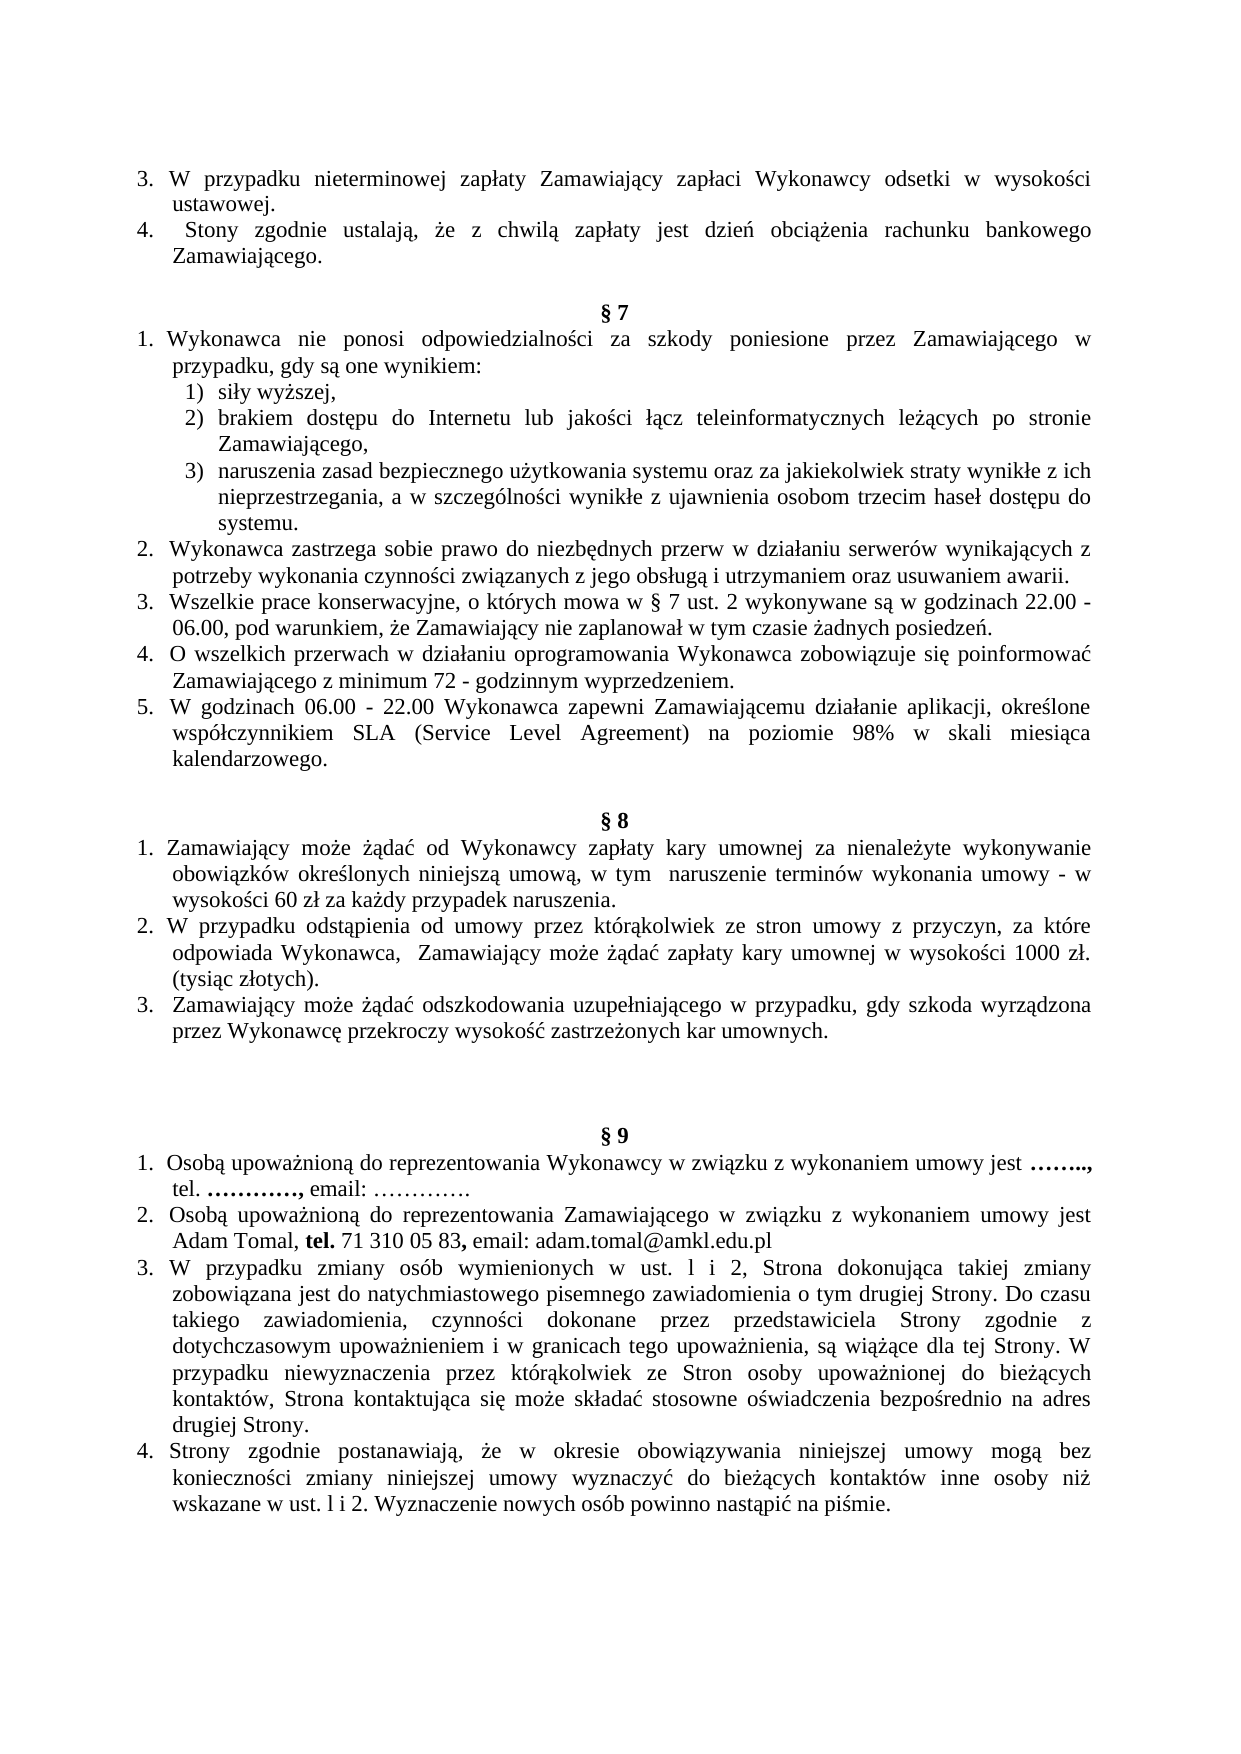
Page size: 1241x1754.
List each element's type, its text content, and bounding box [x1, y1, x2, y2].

list Wykonawca nie ponosi odpowiedzialności za szkody poniesione przez Zamawiającego w przypadku, gdy są one wynikiem: [137, 326, 1092, 378]
text § 8 [137, 808, 1092, 834]
list W przypadku nieterminowej zapłaty Zamawiający zapłaci Wykonawcy odsetki w wysokości ustawowej. [137, 165, 1092, 217]
list Wszelkie prace konserwacyjne, o których mowa w § 7 ust. 2 wykonywane są w godzinach 22.00 - 06.00, pod warunkiem, że Zamawiający nie zaplanował w tym czasie żadnych posiedzeń. [137, 588, 1092, 641]
list Wykonawca zastrzega sobie prawo do niezbędnych przerw w działaniu serwerów wynikających z potrzeby wykonania czynności związanych z jego obsługą i utrzymaniem oraz usuwaniem awarii. [137, 536, 1092, 588]
list Strony zgodnie postanawiają, że w okresie obowiązywania niniejszej umowy mogą bez konieczności zmiany niniejszej umowy wyznaczyć do bieżących kontaktów inne osoby niż wskazane w ust. l i 2. Wyznaczenie nowych osób powinno nastąpić na piśmie. [137, 1438, 1092, 1516]
list W godzinach 06.00 - 22.00 Wykonawca zapewni Zamawiającemu działanie aplikacji, określone współczynnikiem SLA (Service Level Agreement) na poziomie 98% w skali miesiąca kalendarzowego. [137, 693, 1092, 772]
list O wszelkich przerwach w działaniu oprogramowania Wykonawca zobowiązuje się poinformować Zamawiającego z minimum 72 - godzinnym wyprzedzeniem. [137, 641, 1092, 693]
list W przypadku zmiany osób wymienionych w ust. l i 2, Strona dokonująca takiej zmiany zobowiązana jest do natychmiastowego pisemnego zawiadomienia o tym drugiej Strony. Do czasu takiego zawiadomienia, czynności dokonane przez przedstawiciela Strony zgodnie z dotychczasowym upoważnieniem i w granicach tego upoważnienia, są wiążące dla tej Strony. W przypadku niewyznaczenia przez którąkolwiek ze Stron osoby upoważnionej do bieżących kontaktów, Strona kontaktująca się może składać stosowne oświadczenia bezpośrednio na adres drugiej Strony. [137, 1254, 1092, 1438]
list Osobą upoważnioną do reprezentowania Wykonawcy w związku z wykonaniem umowy jest …….., tel. …………, email: …………. [137, 1149, 1092, 1201]
list W przypadku odstąpienia od umowy przez którąkolwiek ze stron umowy z przyczyn, za które odpowiada Wykonawca, Zamawiający może żądać zapłaty kary umownej w wysokości 1000 zł. (tysiąc złotych). [137, 913, 1092, 991]
text § 9 [137, 1123, 1092, 1149]
list siły wyższej, [184, 378, 1092, 404]
list Stony zgodnie ustalają, że z chwilą zapłaty jest dzień obciążenia rachunku bankowego Zamawiającego. [137, 217, 1092, 269]
list brakiem dostępu do Internetu lub jakości łącz teleinformatycznych leżących po stronie Zamawiającego, [184, 404, 1092, 457]
text § 7 [137, 299, 1092, 326]
list naruszenia zasad bezpiecznego użytkowania systemu oraz za jakiekolwiek straty wynikłe z ich nieprzestrzegania, a w szczególności wynikłe z ujawnienia osobom trzecim haseł dostępu do systemu. [184, 457, 1092, 536]
list Zamawiający może żądać odszkodowania uzupełniającego w przypadku, gdy szkoda wyrządzona przez Wykonawcę przekroczy wysokość zastrzeżonych kar umownych. [137, 991, 1092, 1044]
list Osobą upoważnioną do reprezentowania Zamawiającego w związku z wykonaniem umowy jest Adam Tomal, tel. 71 310 05 83, email: adam.tomal@amkl.edu.pl [137, 1201, 1092, 1254]
list Zamawiający może żądać od Wykonawcy zapłaty kary umownej za nienależyte wykonywanie obowiązków określonych niniejszą umową, w tym naruszenie terminów wykonania umowy - w wysokości 60 zł za każdy przypadek naruszenia. [137, 834, 1092, 913]
